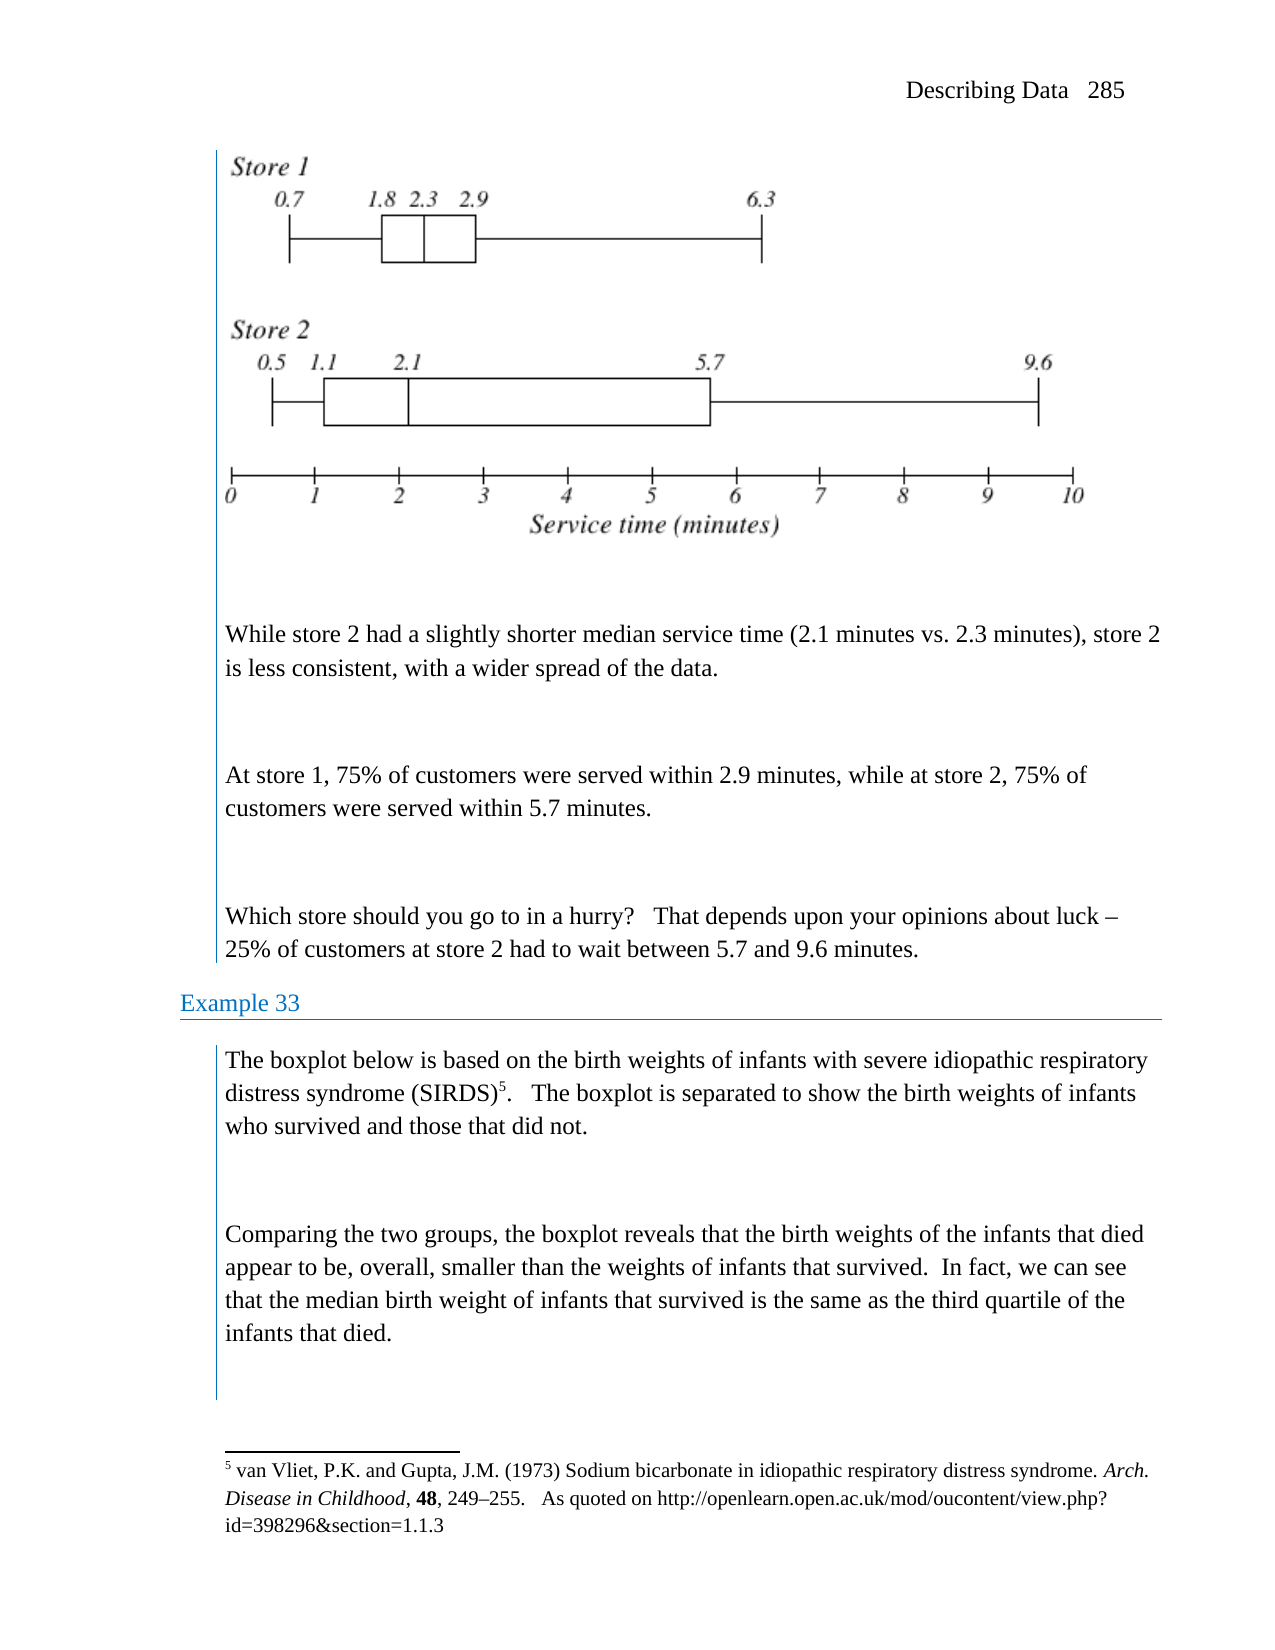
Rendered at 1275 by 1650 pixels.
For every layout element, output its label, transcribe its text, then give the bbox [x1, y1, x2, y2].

picture [225, 150, 1085, 541]
text The boxplot below is based on the birth weights of infants with severe idiopathic respiratory distress syndrome (SIRDS). The boxplot is separated to show the birth weights of infants who survived and those that did not. [217, 1045, 1162, 1140]
text Comparing the two groups, the boxplot reveals that the birth weights of the infants that died appear to be, overall, smaller than the weights of infants that survived. In fact, we can see that the median birth weight of infants that survived is the same as the third quartile of the infants that died. [217, 1219, 1162, 1346]
text While store 2 had a slightly shorter median service time (2.1 minutes vs. 2.3 minutes), store 2 is less consistent, with a wider spread of the data. [217, 619, 1162, 681]
text Which store should you go to in a hurry? That depends upon your opinions about luck – 25% of customers at store 2 had to wait between 5.7 and 9.6 minutes. [217, 901, 1162, 963]
text At store 1, 75% of customers were served within 2.9 minutes, while at store 2, 75% of customers were served within 5.7 minutes. [217, 760, 1162, 822]
text Example 33 [180, 988, 1162, 1019]
